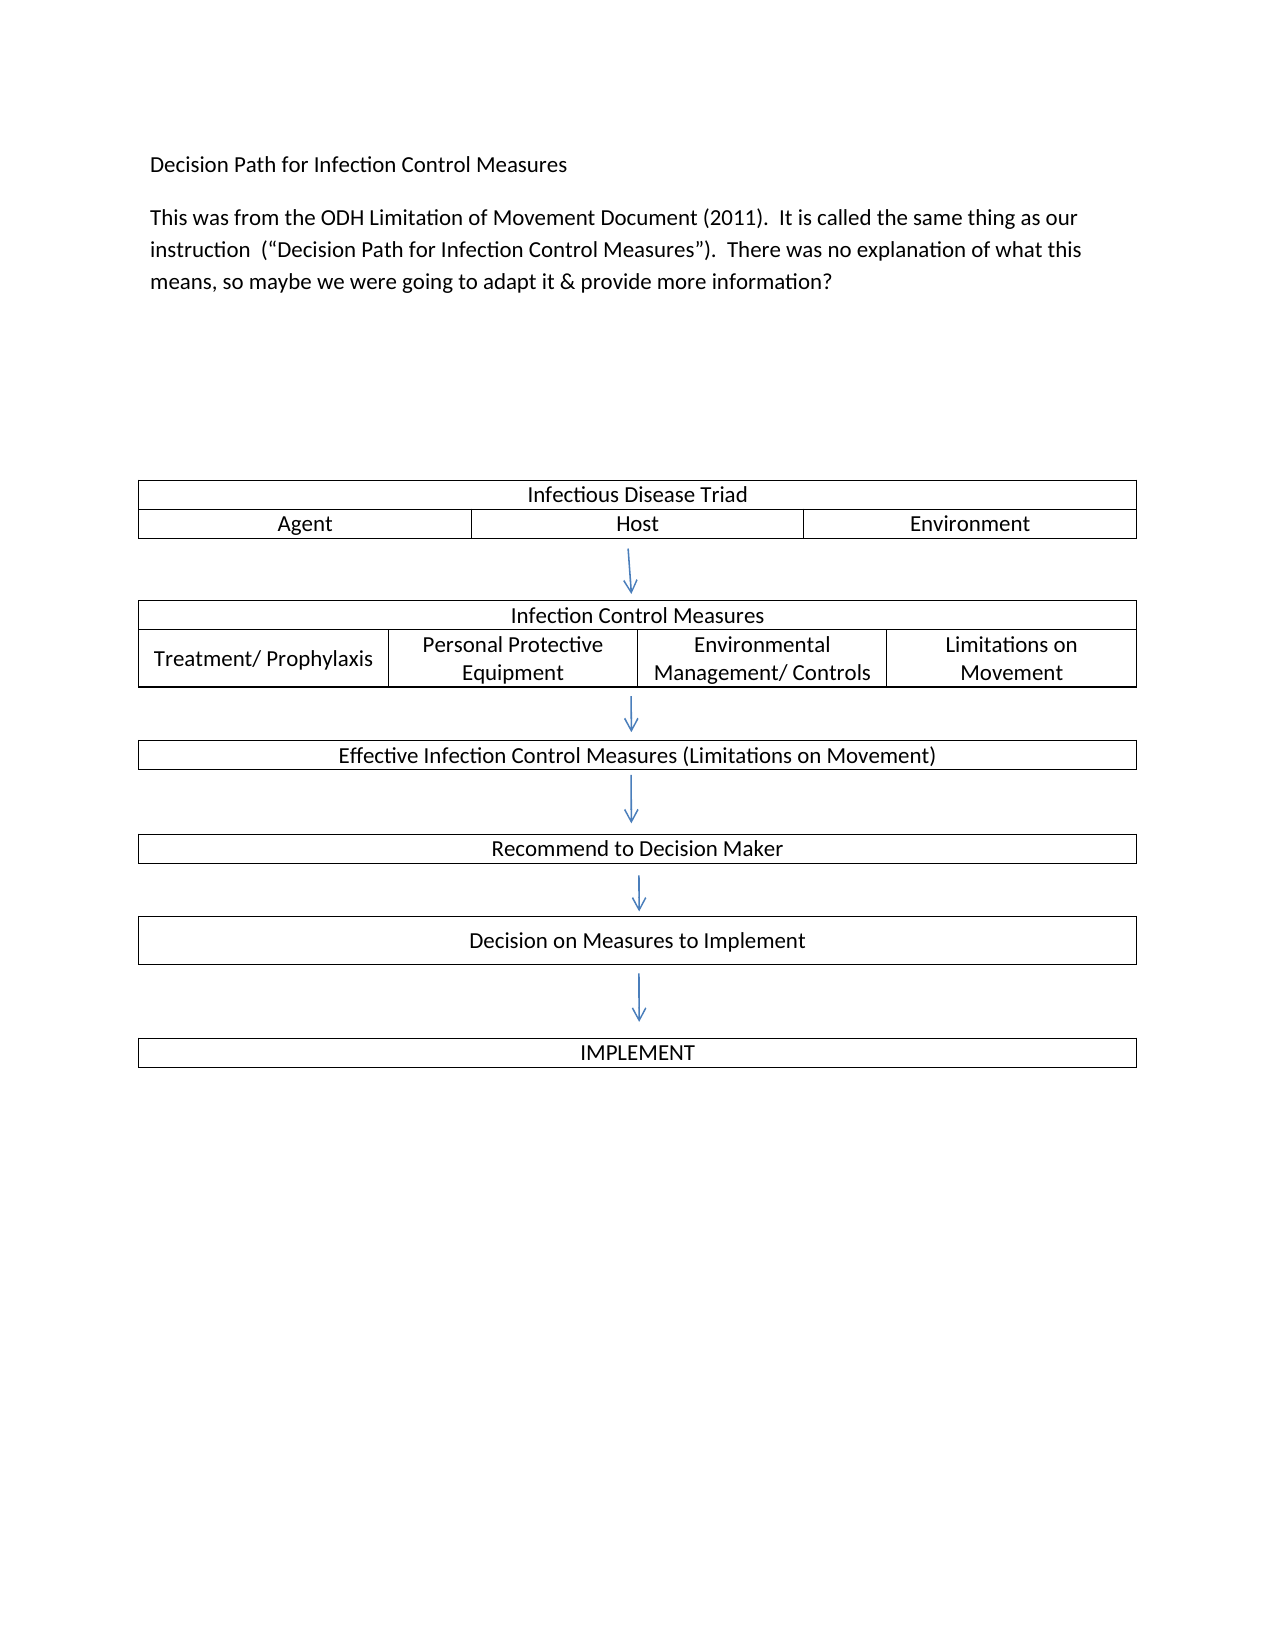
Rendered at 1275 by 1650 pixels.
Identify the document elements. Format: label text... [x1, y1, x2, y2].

table_cell Limitations on Movement [887, 630, 1136, 686]
table_cell Effective Infection Control Measures (Limitations on Movement) [139, 741, 1136, 769]
table_cell Personal Protective Equipment [389, 630, 637, 686]
table_cell [139, 688, 1136, 740]
table_cell Treatment/ Prophylaxis [139, 630, 388, 686]
table_cell Agent [139, 510, 471, 538]
table_header Infectious Disease Triad [139, 481, 1136, 508]
table_cell [139, 539, 1136, 600]
table_cell [139, 965, 1136, 1037]
table_cell Environmental Management/ Controls [638, 630, 886, 686]
table_cell [139, 864, 1136, 916]
table_cell [139, 770, 1136, 833]
table_cell IMPLEMENT [139, 1039, 1136, 1067]
table_cell Environment [804, 510, 1136, 538]
text This was from the ODH Limitation of Movement Document (2011). It is called the same thing as our instruction (“Decision Path for Infection Control Measures”). There was no explanation of what this means, so maybe we were going to adapt it & provide more information? [150, 203, 1125, 295]
table_cell Infection Control Measures [139, 601, 1136, 629]
table_cell Decision on Measures to Implement [139, 917, 1136, 963]
text Decision Path for Infection Control Measures [150, 150, 1125, 178]
table_cell Recommend to Decision Maker [139, 835, 1136, 862]
table_cell Host [472, 510, 803, 538]
